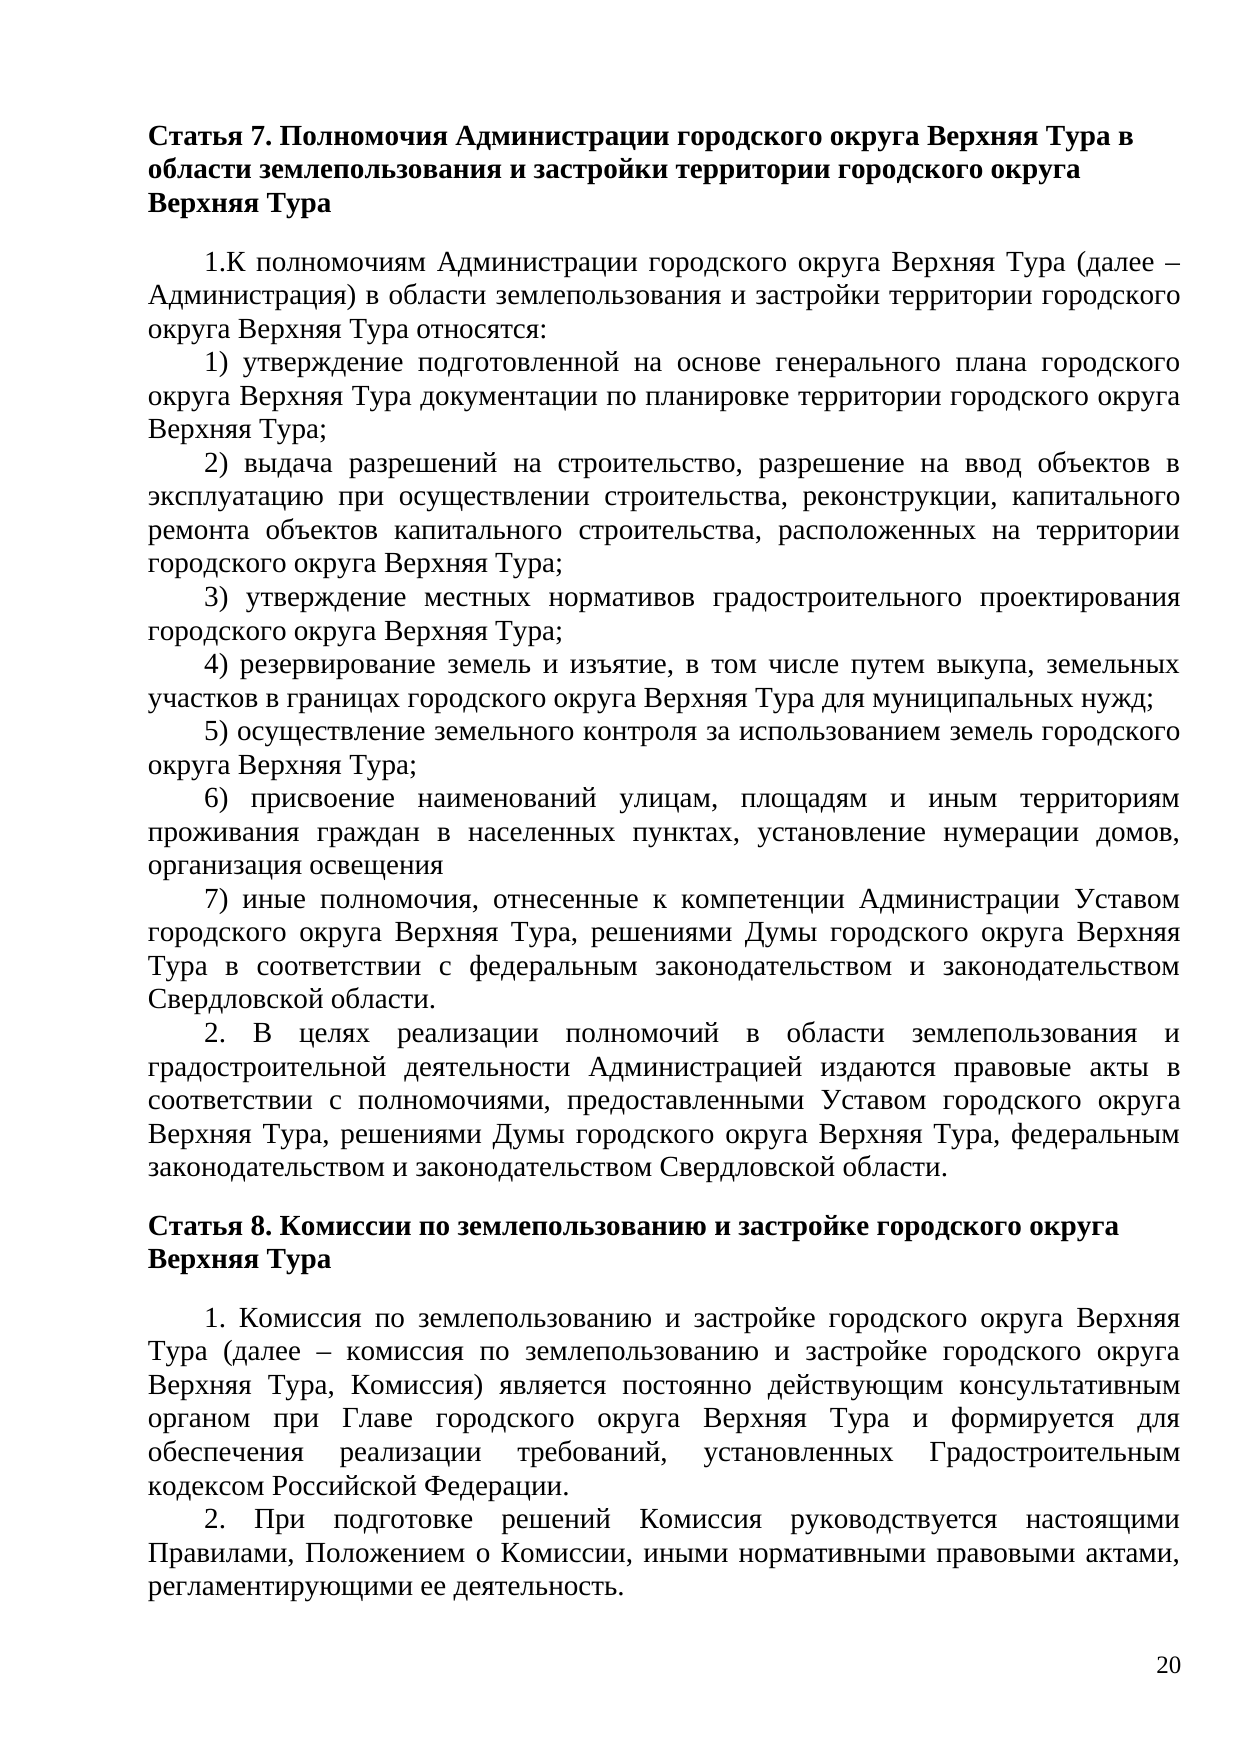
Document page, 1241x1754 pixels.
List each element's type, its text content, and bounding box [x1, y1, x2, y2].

text 2) выдача разрешений на строительство, разрешение на ввод объектов в эксплуатацию при осуществлении строительства, реконструкции, капитального ремонта объектов капитального строительства, расположенных на территории городского округа Верхняя Тура; [148, 445, 1181, 579]
text 1. Комиссия по землепользованию и застройке городского округа Верхняя Тура (далее – комиссия по землепользованию и застройке городского округа Верхняя Тура, Комиссия) является постоянно действующим консультативным органом при Главе городского округа Верхняя Тура и формируется для обеспечения реализации требований, установленных Градостроительным кодексом Российской Федерации. [148, 1300, 1181, 1501]
text 7) иные полномочия, отнесенные к компетенции Администрации Уставом городского округа Верхняя Тура, решениями Думы городского округа Верхняя Тура в соответствии с федеральным законодательством и законодательством Свердловской области. [148, 881, 1181, 1015]
text 2. При подготовке решений Комиссия руководствуется настоящими Правилами, Положением о Комиссии, иными нормативными правовыми актами, регламентирующими ее деятельность. [148, 1501, 1181, 1602]
text 1) утверждение подготовленной на основе генерального плана городского округа Верхняя Тура документации по планировке территории городского округа Верхняя Тура; [148, 344, 1181, 445]
text 5) осуществление земельного контроля за использованием земель городского округа Верхняя Тура; [148, 713, 1181, 780]
text 3) утверждение местных нормативов градостроительного проектирования городского округа Верхняя Тура; [148, 579, 1181, 646]
subtitle Статья 7. Полномочия Администрации городского округа Верхняя Тура в области землепользования и застройки территории городского округа Верхняя Тура [148, 118, 1181, 219]
text 2. В целях реализации полномочий в области землепользования и градостроительной деятельности Администрацией издаются правовые акты в соответствии с полномочиями, предоставленными Уставом городского округа Верхняя Тура, решениями Думы городского округа Верхняя Тура, федеральным законодательством и законодательством Свердловской области. [148, 1015, 1181, 1183]
subtitle Статья 8. Комиссии по землепользованию и застройке городского округа Верхняя Тура [148, 1208, 1181, 1275]
text 4) резервирование земель и изъятие, в том числе путем выкупа, земельных участков в границах городского округа Верхняя Тура для муниципальных нужд; [148, 646, 1181, 713]
text 6) присвоение наименований улицам, площадям и иным территориям проживания граждан в населенных пунктах, установление нумерации домов, организация освещения [148, 780, 1181, 881]
text 1.К полномочиям Администрации городского округа Верхняя Тура (далее – Администрация) в области землепользования и застройки территории городского округа Верхняя Тура относятся: [148, 244, 1181, 344]
